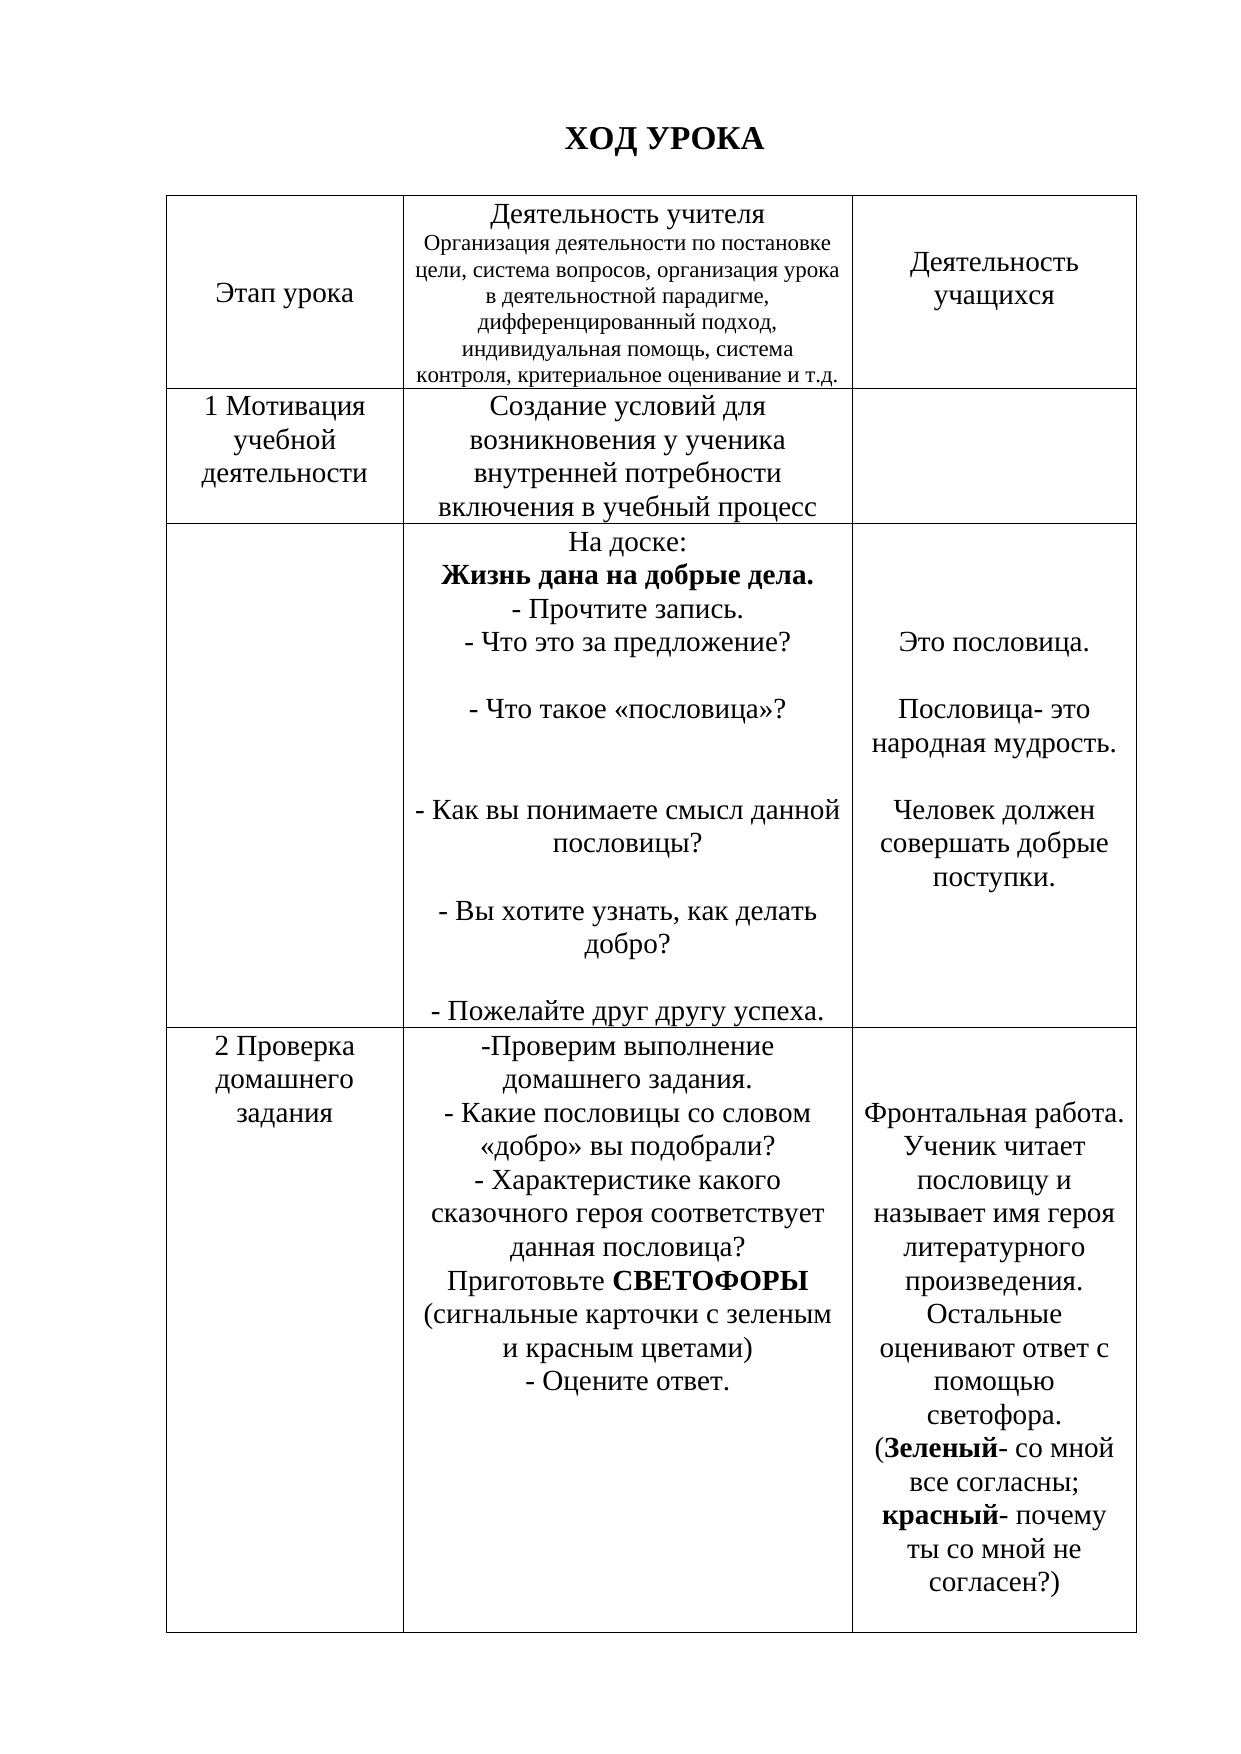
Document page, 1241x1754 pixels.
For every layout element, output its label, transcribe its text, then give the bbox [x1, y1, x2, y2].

table_header Этап урока [167, 196, 403, 387]
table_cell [404, 1028, 852, 1632]
text ХОД УРОКА [177, 118, 1152, 156]
table_cell Создание условий для возникновения у ученика внутренней потребности включения в учебный процесс [404, 389, 852, 523]
table_header Деятельность учителя Организация деятельности по постановке цели, система вопросов, организация урока в деятельностной парадигме, дифференцированный подход, индивидуальная помощь, система контроля, критериальное оценивание и т.д. [404, 196, 852, 387]
table_cell [853, 389, 1136, 523]
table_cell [853, 1028, 1136, 1632]
table_header Деятельность учащихся [853, 196, 1136, 387]
table_cell Это пословица. Пословица- это народная мудрость. Человек должен совершать добрые поступки. [853, 524, 1136, 1027]
table_cell 1 Мотивация учебной деятельности [167, 389, 403, 523]
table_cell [167, 1028, 403, 1632]
table_cell [167, 524, 403, 1027]
table_cell На доске: Жизнь дана на добрые дела. - Прочтите запись. - Что это за предложение? - Что такое «пословица»? - Как вы понимаете смысл данной пословицы? - Вы хотите узнать, как делать добро? - Пожелайте друг другу успеха. [404, 524, 852, 1027]
